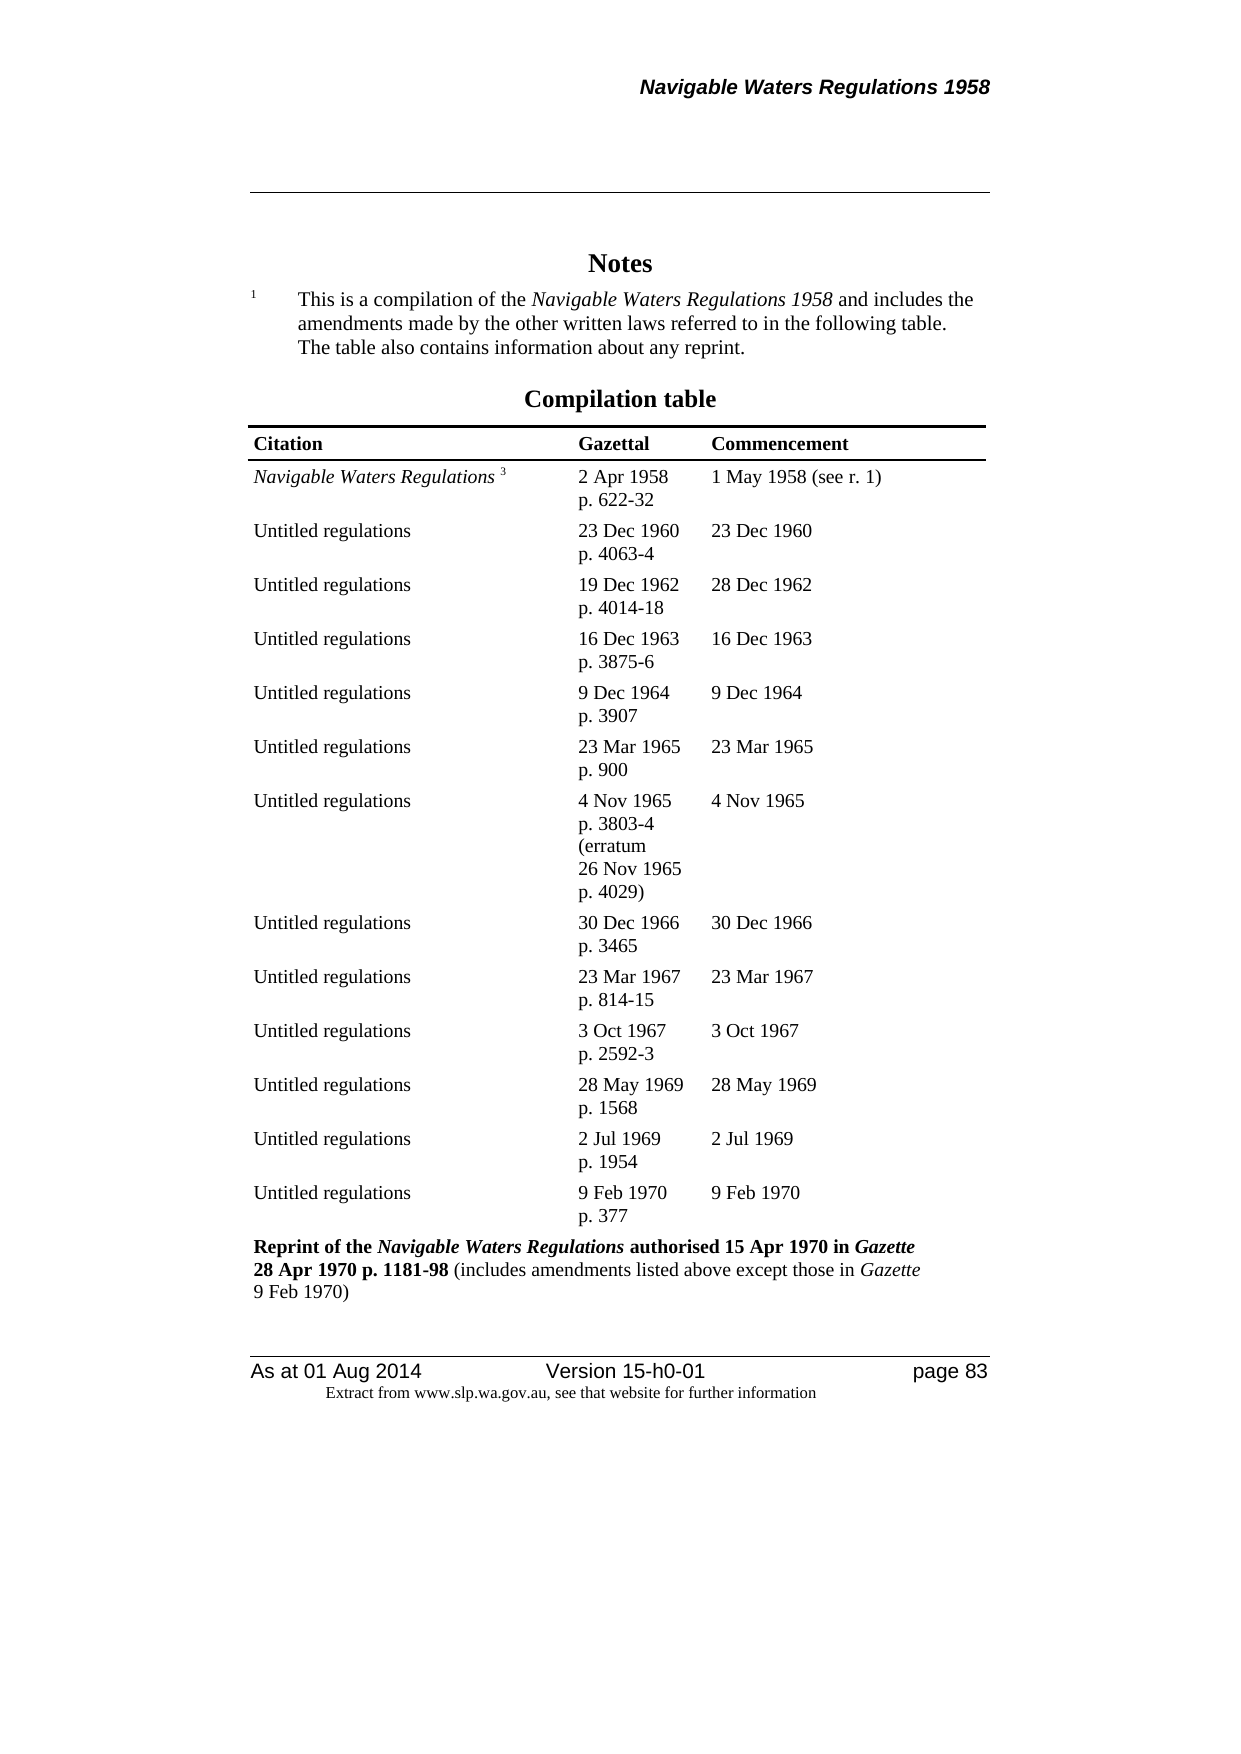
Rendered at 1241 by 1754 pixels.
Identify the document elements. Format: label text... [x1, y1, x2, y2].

table_cell Untitled regulations [248, 785, 572, 907]
table_cell Untitled regulations [248, 907, 572, 961]
table_cell 23 Mar 1967 p. 814-15 [572, 961, 705, 1015]
text 1 This is a compilation of the Navigable Waters Regulations 1958 and includes the amendments made by the other written laws referred to in the following table. The table also contains information about any reprint. [250, 287, 990, 359]
table_cell Untitled regulations [248, 569, 572, 623]
table_cell 9 Dec 1964 [705, 677, 986, 731]
subtitle Notes [250, 247, 990, 279]
table_cell Untitled regulations [248, 961, 572, 1015]
table_cell 9 Feb 1970 p. 377 [572, 1177, 705, 1231]
table_cell 9 Dec 1964 p. 3907 [572, 677, 705, 731]
table_cell 1 May 1958 (see r. 1) [705, 461, 986, 515]
table_cell 16 Dec 1963 p. 3875-6 [572, 623, 705, 677]
table_cell 28 May 1969 p. 1568 [572, 1069, 705, 1123]
table_header Citation [248, 428, 572, 459]
table_cell 4 Nov 1965 [705, 785, 986, 907]
table_cell Untitled regulations [248, 623, 572, 677]
table_cell 30 Dec 1966 [705, 907, 986, 961]
table_header Gazettal [572, 428, 705, 459]
table_cell Navigable Waters Regulations 3 [248, 461, 572, 515]
table_cell 28 May 1969 [705, 1069, 986, 1123]
table_cell 16 Dec 1963 [705, 623, 986, 677]
table_cell Untitled regulations [248, 731, 572, 784]
table_cell Untitled regulations [248, 677, 572, 731]
table_cell Untitled regulations [248, 1177, 572, 1231]
table_cell Untitled regulations [248, 1069, 572, 1123]
table_cell 2 Apr 1958 p. 622-32 [572, 461, 705, 515]
table_cell 3 Oct 1967 [705, 1015, 986, 1069]
table_cell 9 Feb 1970 [705, 1177, 986, 1231]
table_cell 23 Mar 1965 [705, 731, 986, 784]
table_cell 4 Nov 1965 p. 3803-4 (erratum 26 Nov 1965 p. 4029) [572, 785, 705, 907]
subtitle Compilation table [250, 384, 990, 413]
table_cell Untitled regulations [248, 515, 572, 569]
table_cell 2 Jul 1969 p. 1954 [572, 1123, 705, 1177]
table_cell Untitled regulations [248, 1123, 572, 1177]
table_cell Untitled regulations [248, 1015, 572, 1069]
table_cell 19 Dec 1962 p. 4014-18 [572, 569, 705, 623]
table_cell 23 Dec 1960 p. 4063-4 [572, 515, 705, 569]
table_cell 28 Dec 1962 [705, 569, 986, 623]
table_cell 23 Mar 1965 p. 900 [572, 731, 705, 784]
table_cell 2 Jul 1969 [705, 1123, 986, 1177]
table_header Commencement [705, 428, 986, 459]
table_cell Reprint of the Navigable Waters Regulations authorised 15 Apr 1970 in Gazette 28 Apr 1970 p. 1181-98 (includes amendments listed above except those in Gazette 9 Feb 1970) [248, 1231, 986, 1307]
table_cell 3 Oct 1967 p. 2592-3 [572, 1015, 705, 1069]
table_cell 23 Dec 1960 [705, 515, 986, 569]
table_cell 23 Mar 1967 [705, 961, 986, 1015]
table_cell 30 Dec 1966 p. 3465 [572, 907, 705, 961]
